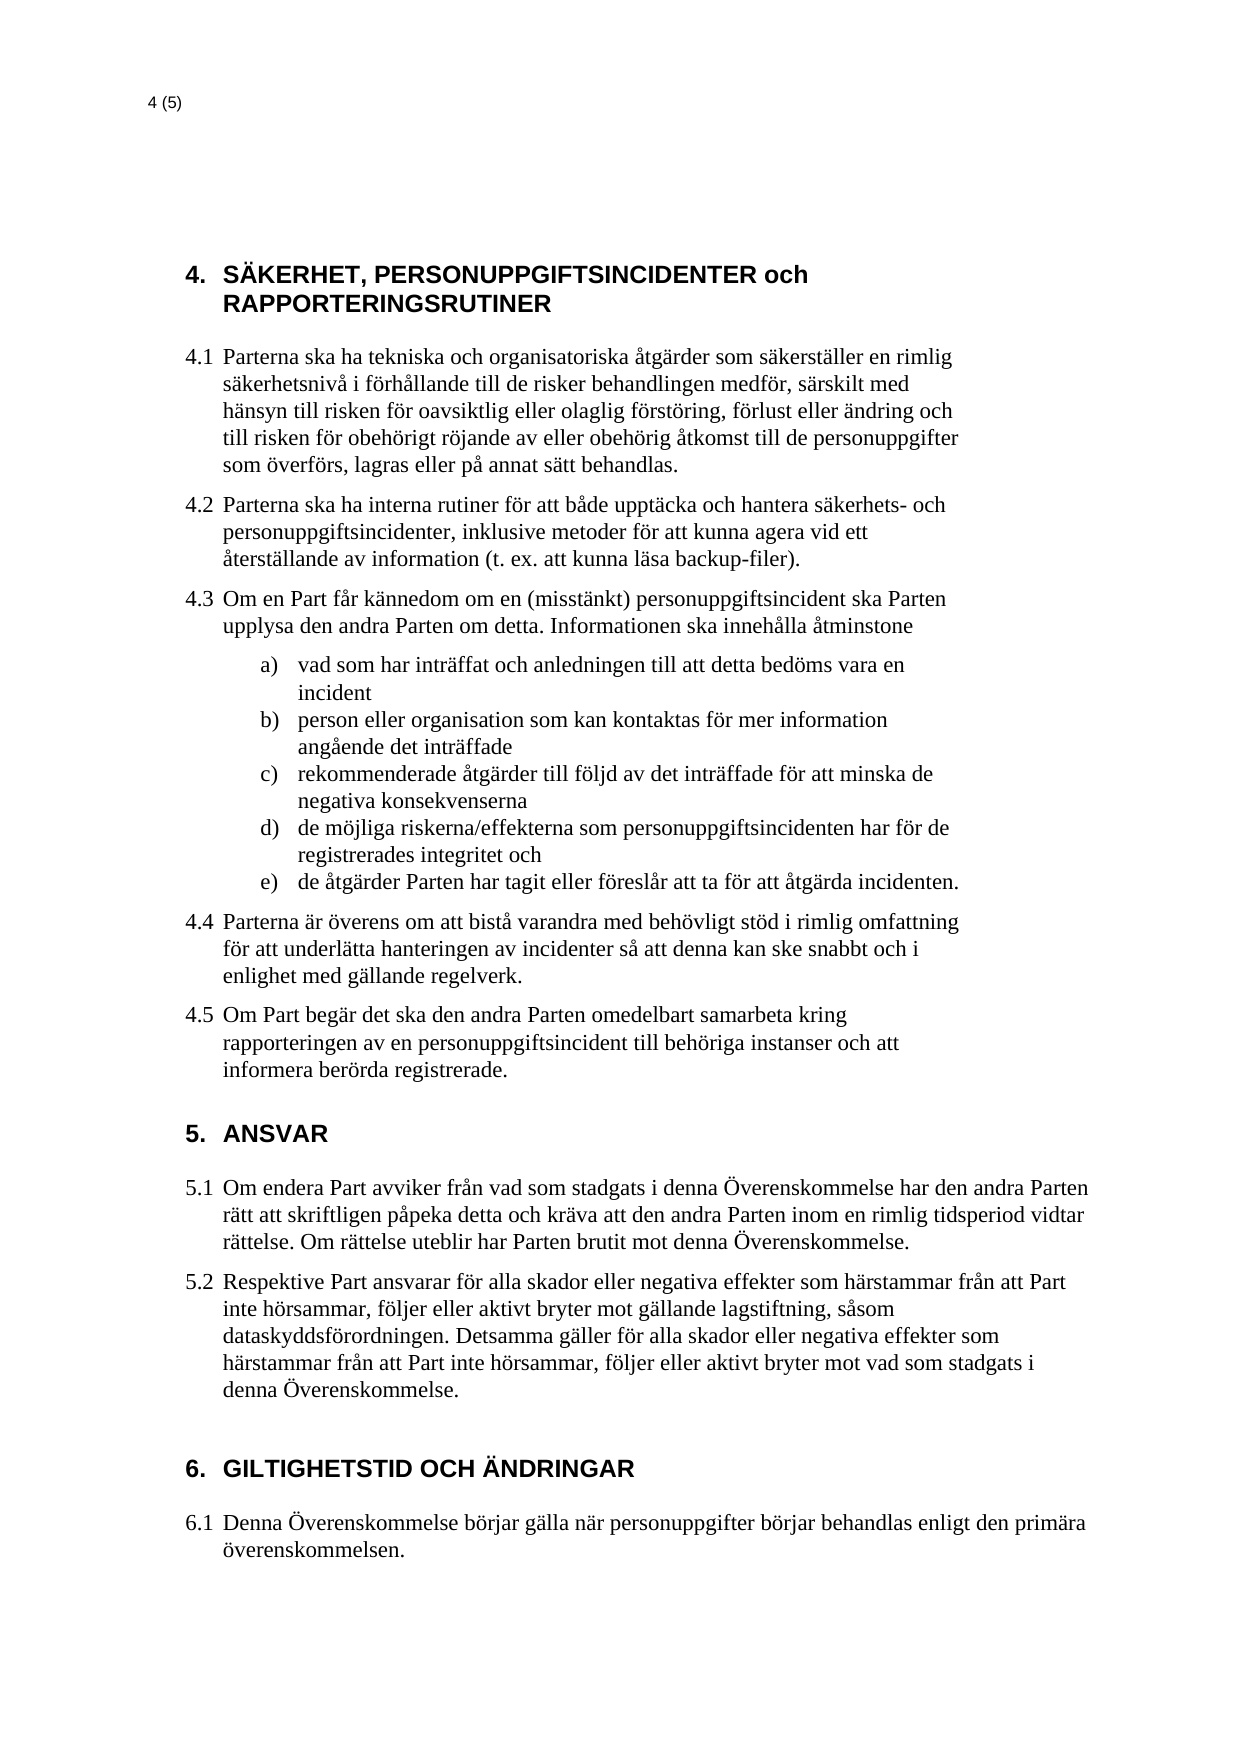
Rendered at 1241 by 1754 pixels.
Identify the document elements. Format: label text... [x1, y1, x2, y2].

subtitle SÄKERHET, PERSONUPPGIFTSINCIDENTER och RAPPORTERINGSRUTINER [185, 260, 974, 317]
list Parterna är överens om att bistå varandra med behövligt stöd i rimlig omfattning för att underlätta hanteringen av incidenter så att denna kan ske snabbt och i enlighet med gällande regelverk. [185, 907, 974, 988]
subtitle ANSVAR [185, 1119, 974, 1148]
list Om endera Part avviker från vad som stadgats i denna Överenskommelse har den andra Parten rätt att skriftligen påpeka detta och kräva att den andra Parten inom en rimlig tidsperiod vidtar rättelse. Om rättelse uteblir har Parten brutit mot denna Överenskommelse. [185, 1173, 1092, 1254]
list Denna Överenskommelse börjar gälla när personuppgifter börjar behandlas enligt den primära överenskommelsen. [185, 1508, 1092, 1562]
list Respektive Part ansvarar för alla skador eller negativa effekter som härstammar från att Part inte hörsammar, följer eller aktivt bryter mot gällande lagstiftning, såsom dataskyddsförordningen. Detsamma gäller för alla skador eller negativa effekter som härstammar från att Part inte hörsammar, följer eller aktivt bryter mot vad som stadgats i denna Överenskommelse. [185, 1267, 1092, 1402]
list Om Part begär det ska den andra Parten omedelbart samarbeta kring rapporteringen av en personuppgiftsincident till behöriga instanser och att informera berörda registrerade. [185, 1001, 974, 1082]
list rekommenderade åtgärder till följd av det inträffade för att minska de negativa konsekvenserna [260, 759, 974, 813]
list vad som har inträffat och anledningen till att detta bedöms vara en incident [260, 651, 974, 705]
list de åtgärder Parten har tagit eller föreslår att ta för att åtgärda incidenten. [260, 867, 974, 894]
list Parterna ska ha tekniska och organisatoriska åtgärder som säkerställer en rimlig säkerhetsnivå i förhållande till de risker behandlingen medför, särskilt med hänsyn till risken för oavsiktlig eller olaglig förstöring, förlust eller ändring och till risken för obehörigt röjande av eller obehörig åtkomst till de personuppgifter som överförs, lagras eller på annat sätt behandlas. [185, 342, 974, 478]
subtitle GILTIGHETSTID OCH ÄNDRINGAR [185, 1454, 974, 1483]
list person eller organisation som kan kontaktas för mer information angående det inträffade [260, 705, 974, 759]
list de möjliga riskerna/effekterna som personuppgiftsincidenten har för de registrerades integritet och [260, 813, 974, 867]
list Om en Part får kännedom om en (misstänkt) personuppgiftsincident ska Parten upplysa den andra Parten om detta. Informationen ska innehålla åtminstone [185, 584, 974, 638]
list Parterna ska ha interna rutiner för att både upptäcka och hantera säkerhets- och personuppgiftsincidenter, inklusive metoder för att kunna agera vid ett återställande av information (t. ex. att kunna läsa backup-filer). [185, 490, 974, 572]
